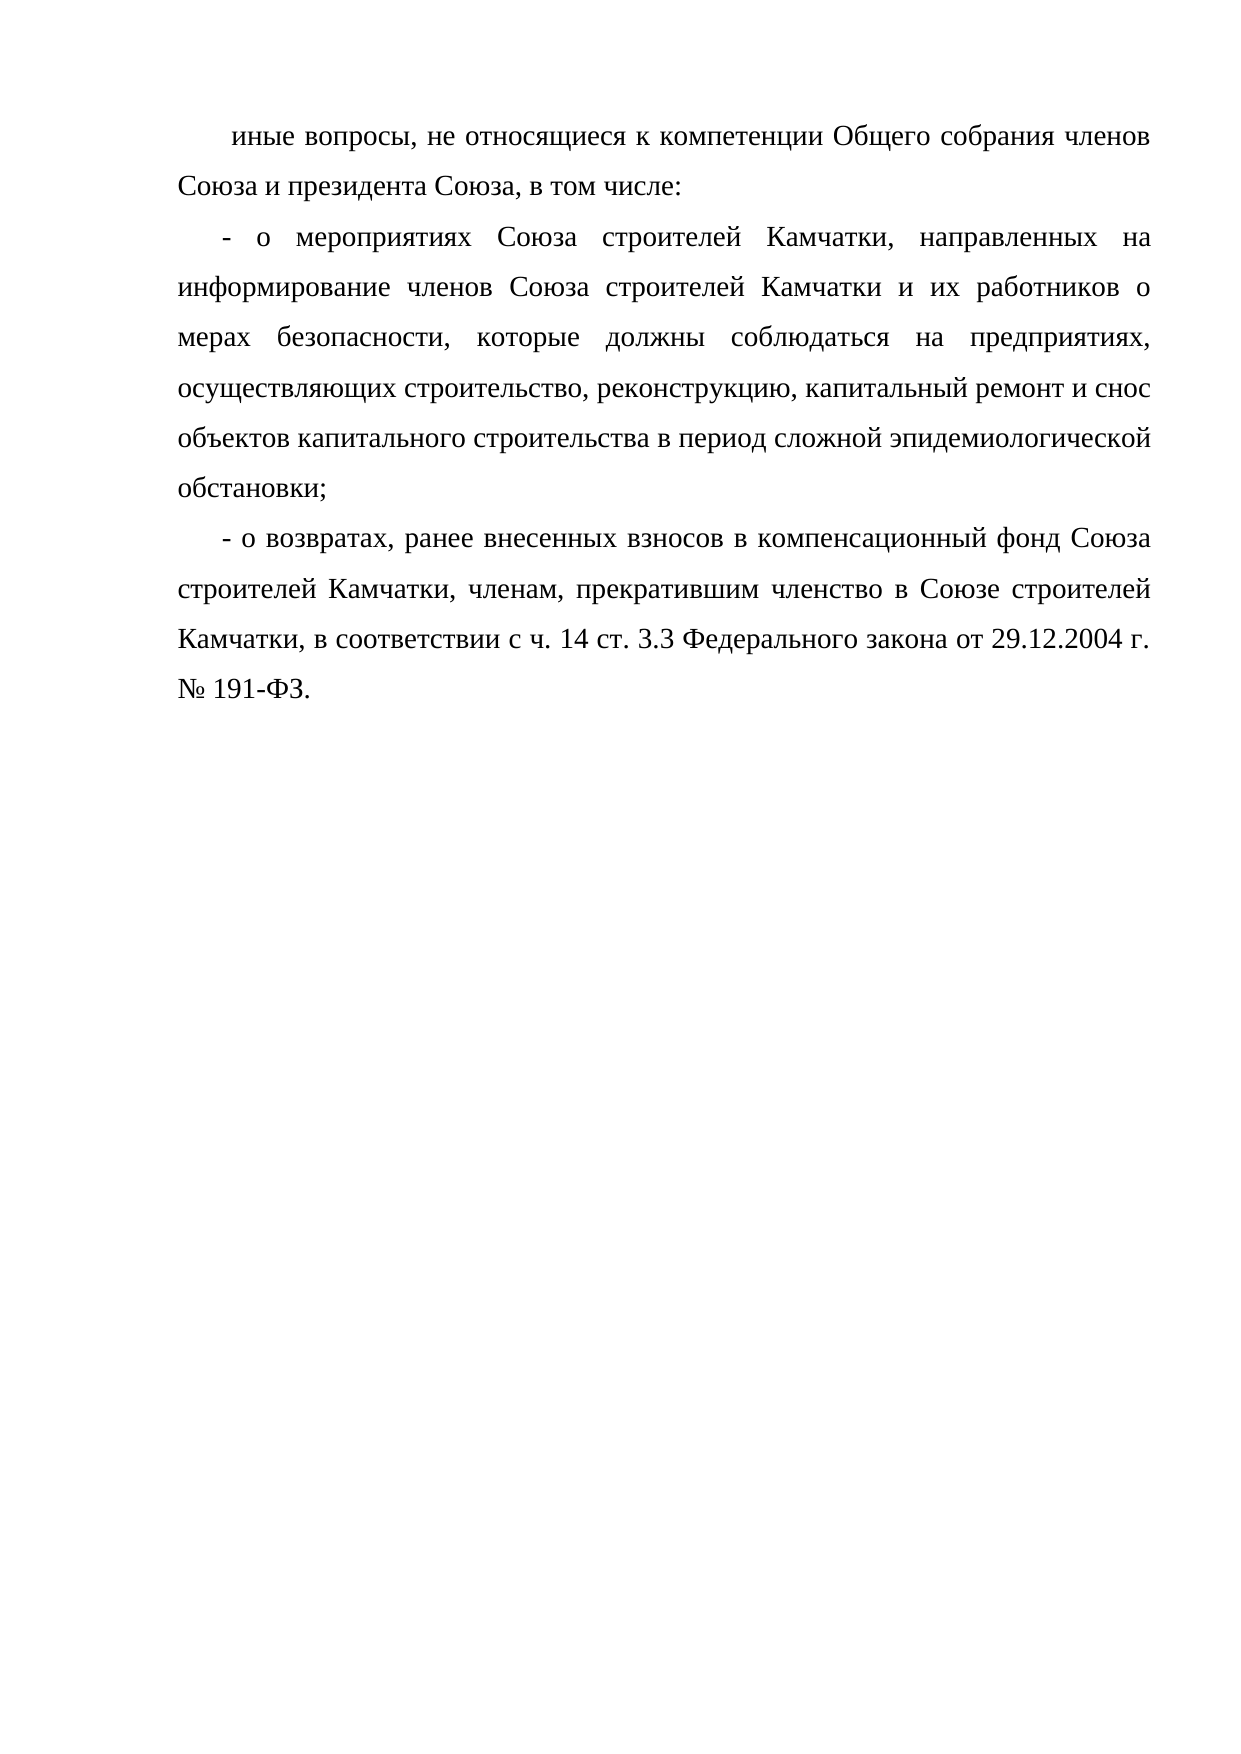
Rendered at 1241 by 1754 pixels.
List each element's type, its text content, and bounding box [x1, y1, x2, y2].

text иные вопросы, не относящиеся к компетенции Общего собрания членов Союза и президента Союза, в том числе: [177, 118, 1152, 202]
text - о мероприятиях Союза строителей Камчатки, направленных на информирование членов Союза строителей Камчатки и их работников о мерах безопасности, которые должны соблюдаться на предприятиях, осуществляющих строительство, реконструкцию, капитальный ремонт и снос объектов капитального строительства в период сложной эпидемиологической обстановки; [177, 219, 1152, 504]
text - о возвратах, ранее внесенных взносов в компенсационный фонд Союза строителей Камчатки, членам, прекратившим членство в Союзе строителей Камчатки, в соответствии с ч. 14 ст. 3.3 Федерального закона от 29.12.2004 г. № 191-ФЗ. [177, 521, 1152, 705]
